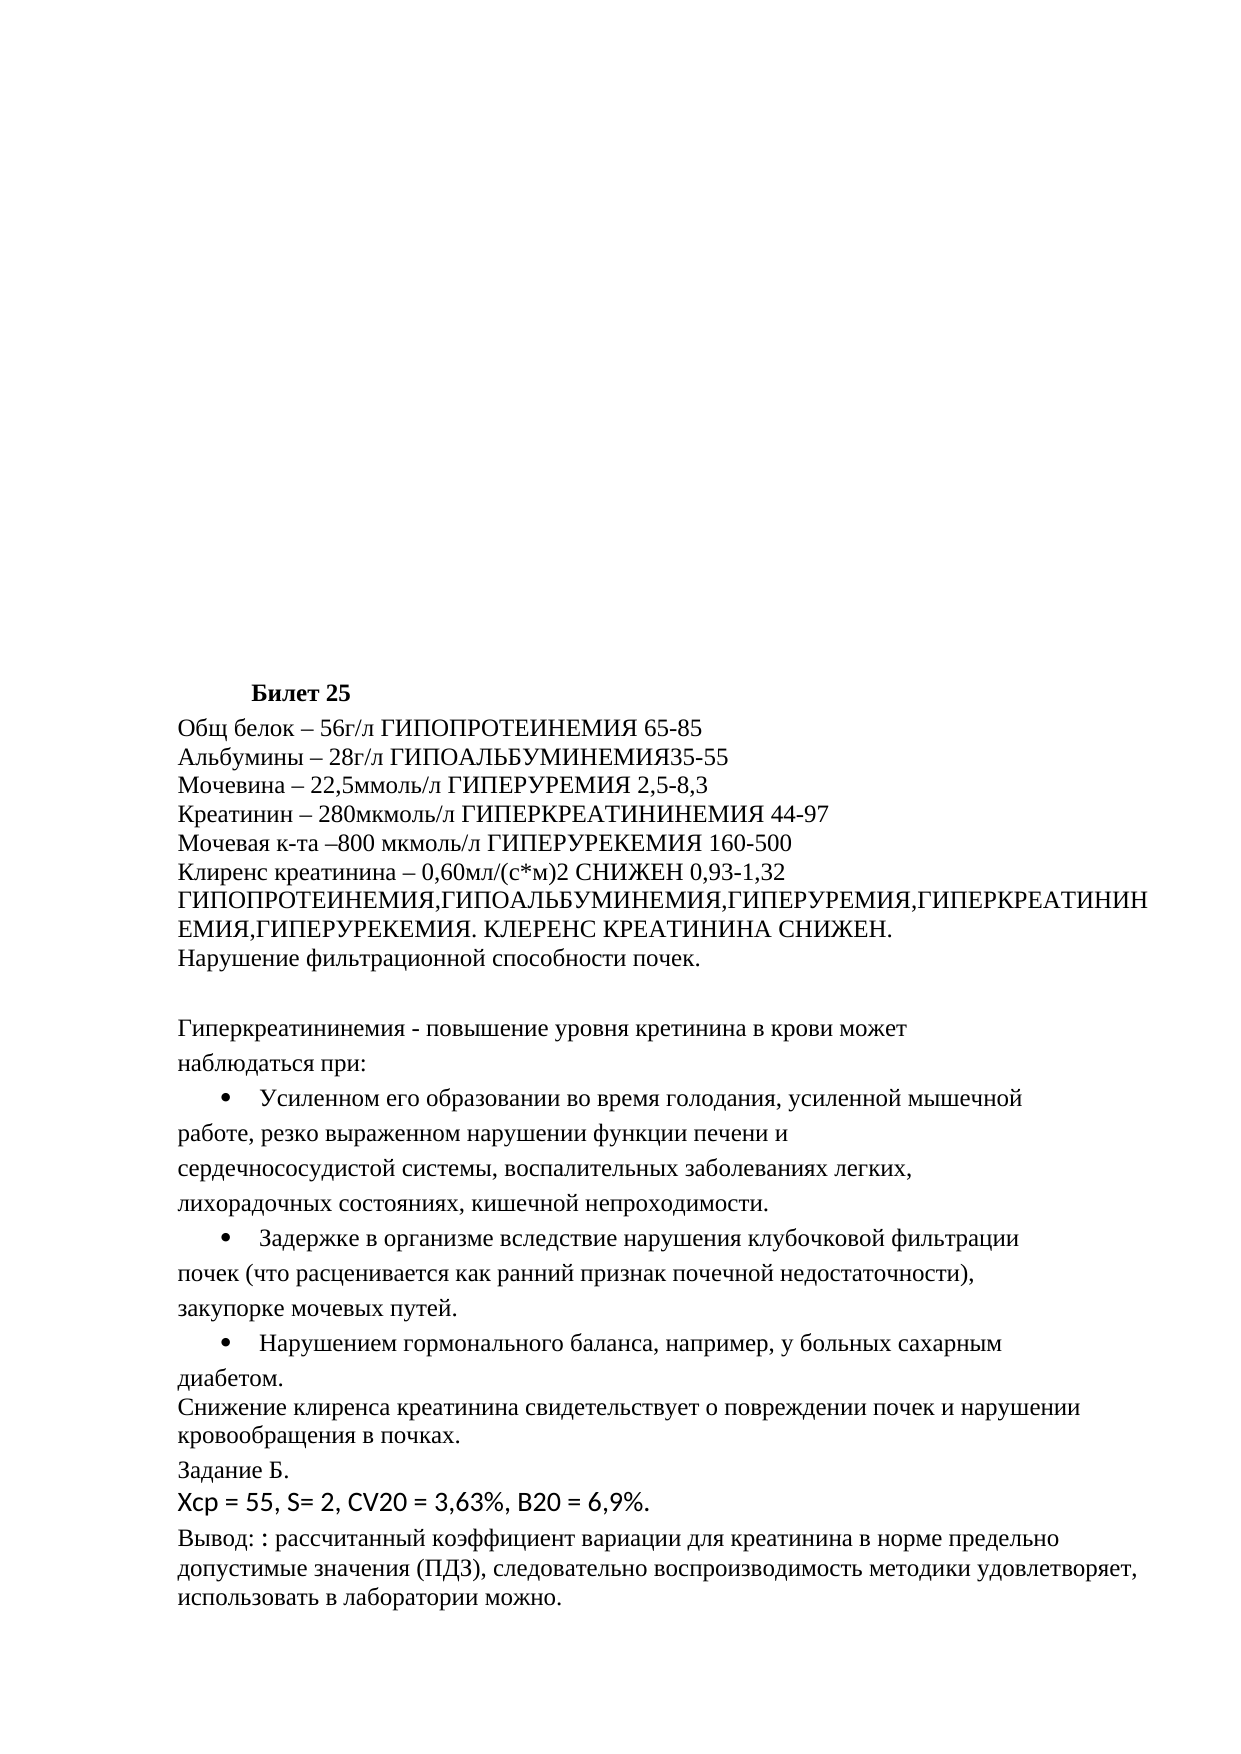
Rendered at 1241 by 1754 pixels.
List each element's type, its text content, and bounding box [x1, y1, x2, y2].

text лихорадочных состояниях, кишечной непроходимости. [177, 1188, 1152, 1217]
list Усиленном его образовании во время голодания, усиленной мышечной [221, 1083, 1152, 1112]
text наблюдаться при: [177, 1048, 1152, 1077]
text Вывод: : рассчитанный коэффициент вариации для креатинина в норме предельно допустимые значения (ПДЗ), следовательно воспроизводимость методики удовлетворяет, использовать в лаборатории можно. [177, 1519, 1152, 1611]
list Нарушением гормонального баланса, например, у больных сахарным [221, 1328, 1152, 1357]
text Билет 25 [177, 678, 1152, 707]
text Гиперкреатининемия - повышение уровня кретинина в крови может [177, 1013, 1152, 1042]
text Общ белок – 56г/л ГИПОПРОТЕИНЕМИЯ 65-85 Альбумины – 28г/л ГИПОАЛЬБУМИНЕМИЯ35-55 Мочевина – 22,5ммоль/л ГИПЕРУРЕМИЯ 2,5-8,3 Креатинин – 280мкмоль/л ГИПЕРКРЕАТИНИНЕМИЯ 44-97 Мочевая к-та –800 мкмоль/л ГИПЕРУРЕКЕМИЯ 160-500 Клиренс креатинина – 0,60мл/(с*м)2 СНИЖЕН 0,93-1,32 ГИПОПРОТЕИНЕМИЯ,ГИПОАЛЬБУМИНЕМИЯ,ГИПЕРУРЕМИЯ,ГИПЕРКРЕАТИНИНЕМИЯ,ГИПЕРУРЕКЕМИЯ. КЛЕРЕНС КРЕАТИНИНА СНИЖЕН. Нарушение фильтрационной способности почек. [177, 713, 1152, 972]
text закупорке мочевых путей. [177, 1293, 1152, 1322]
text почек (что расценивается как ранний признак почечной недостаточности), [177, 1258, 1152, 1287]
text диабетом. Снижение клиренса креатинина свидетельствует о повреждении почек и нарушении кровообращения в почках. [177, 1363, 1152, 1449]
list Задержке в организме вследствие нарушения клубочковой фильтрации [221, 1223, 1152, 1252]
text Задание Б. [177, 1456, 1152, 1484]
text сердечнососудистой системы, воспалительных заболеваниях легких, [177, 1153, 1152, 1182]
text Хср = 55, S= 2, CV20 = 3,63%, В20 = 6,9%. [177, 1484, 1152, 1519]
text работе, резко выраженном нарушении функции печени и [177, 1118, 1152, 1147]
